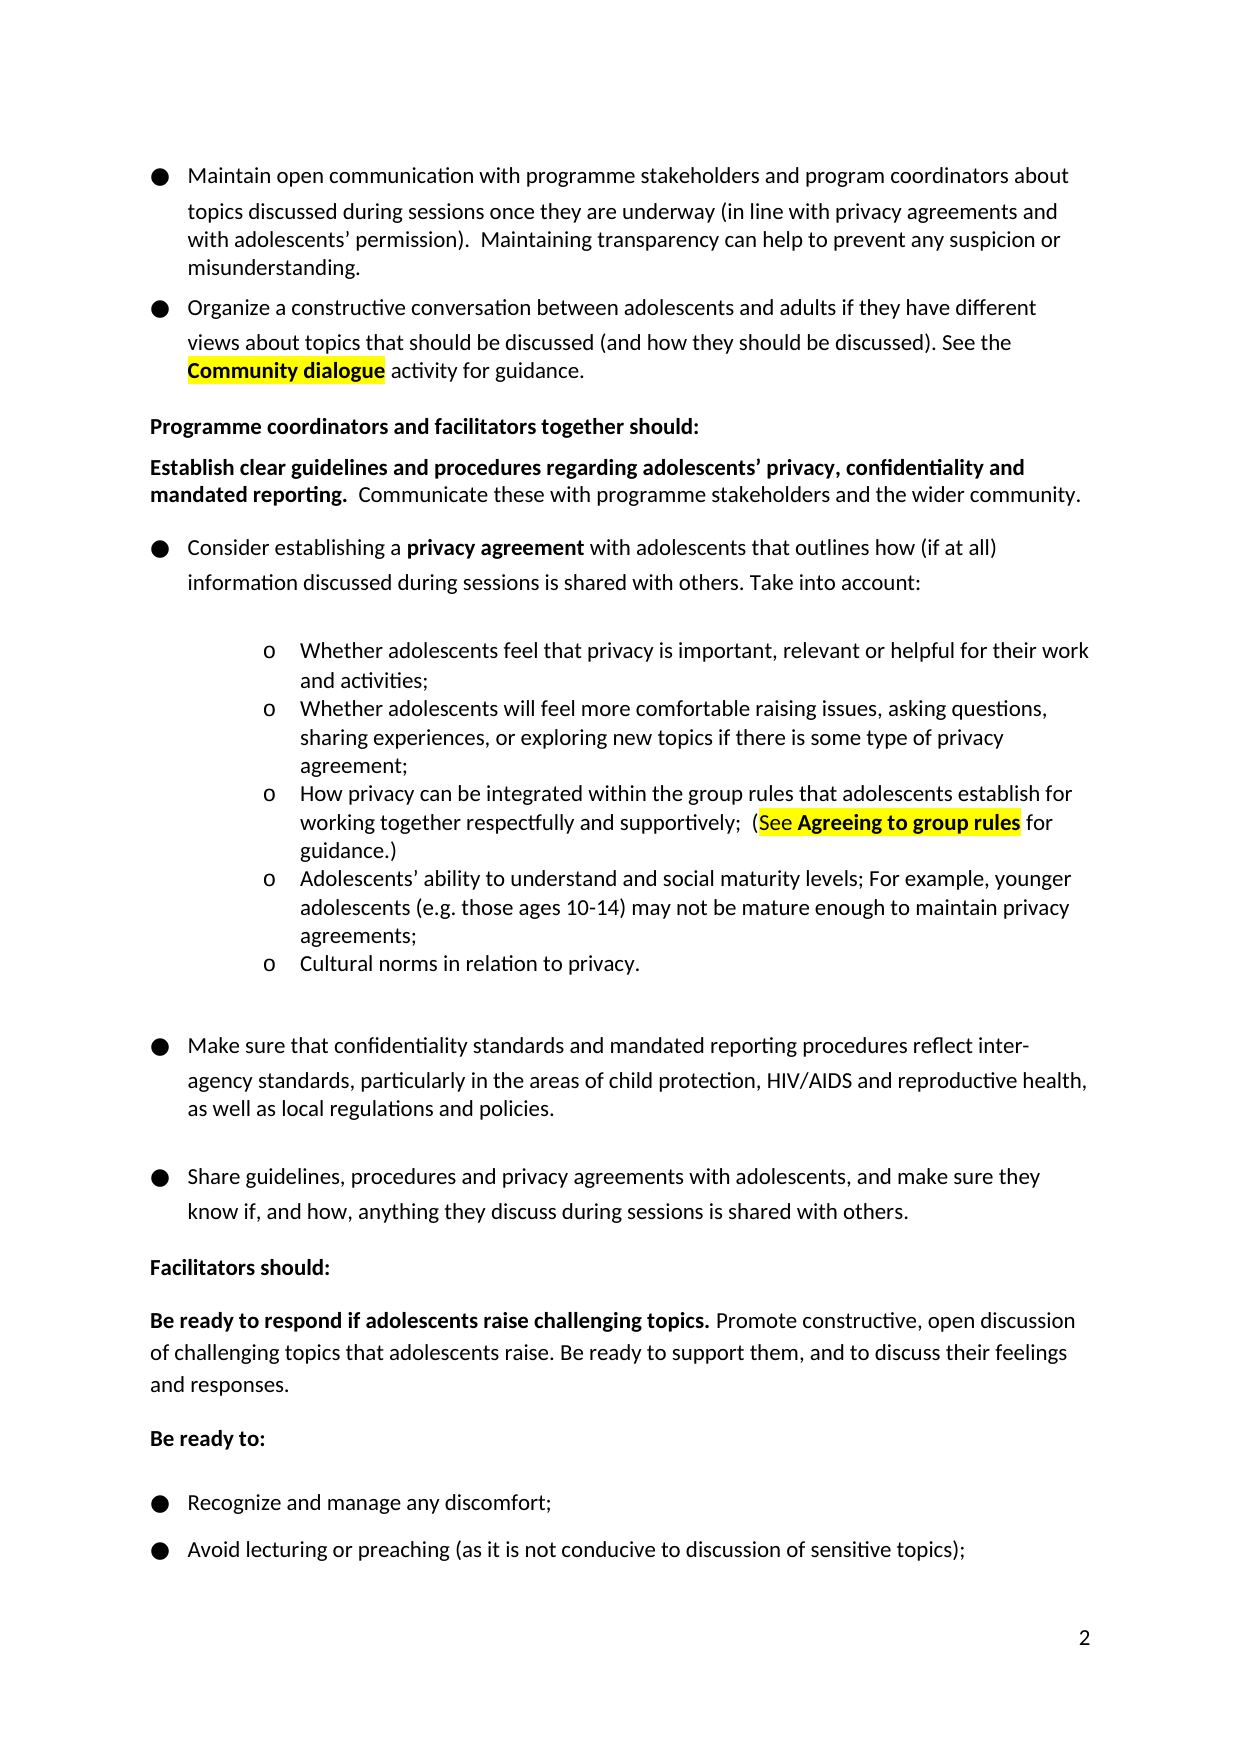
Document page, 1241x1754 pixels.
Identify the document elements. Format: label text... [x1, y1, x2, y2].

list Avoid lecturing or preaching (as it is not conducive to discussion of sensitive topics); [150, 1524, 1090, 1571]
text Facilitators should: [150, 1253, 1090, 1281]
list Share guidelines, procedures and privacy agreements with adolescents, and make sure they know if, and how, anything they discuss during sessions is shared with others. [150, 1150, 1090, 1225]
text Establish clear guidelines and procedures regarding adolescents’ privacy, confidentiality and mandated reporting. Communicate these with programme stakeholders and the wider community. [150, 453, 1090, 509]
text Be ready to respond if adolescents raise challenging topics. Promote constructive, open discussion of challenging topics that adolescents raise. Be ready to support them, and to discuss their feelings and responses. [150, 1306, 1090, 1399]
list Whether adolescents feel that privacy is important, relevant or helpful for their work and activities; [262, 637, 1090, 694]
list Organize a constructive conversation between adolescents and adults if they have different views about topics that should be discussed (and how they should be discussed). See the Community dialogue activity for guidance. [150, 281, 1090, 384]
list Maintain open communication with programme stakeholders and program coordinators about topics discussed during sessions once they are underway (in line with privacy agreements and with adolescents’ permission). Maintaining transparency can help to prevent any suspicion or misunderstanding. [150, 150, 1090, 281]
list Consider establishing a privacy agreement with adolescents that outlines how (if at all) information discussed during sessions is shared with others. Take into account: [150, 521, 1090, 596]
list Recognize and manage any discomfort; [150, 1477, 1090, 1524]
text Programme coordinators and facilitators together should: [150, 412, 1090, 440]
list Whether adolescents will feel more comfortable raising issues, asking questions, sharing experiences, or exploring new topics if there is some type of privacy agreement; [262, 694, 1090, 779]
text Be ready to: [150, 1424, 1090, 1452]
list How privacy can be integrated within the group rules that adolescents establish for working together respectfully and supportively; (See Agreeing to group rules for guidance.) [262, 779, 1090, 864]
list Cultural norms in relation to privacy. [262, 949, 1090, 979]
list Adolescents’ ability to understand and social maturity levels; For example, younger adolescents (e.g. those ages 10-14) may not be mature enough to maintain privacy agreements; [262, 864, 1090, 949]
list Make sure that confidentiality standards and mandated reporting procedures reflect inter-agency standards, particularly in the areas of child protection, HIV/AIDS and reproductive health, as well as local regulations and policies. [150, 1019, 1090, 1150]
